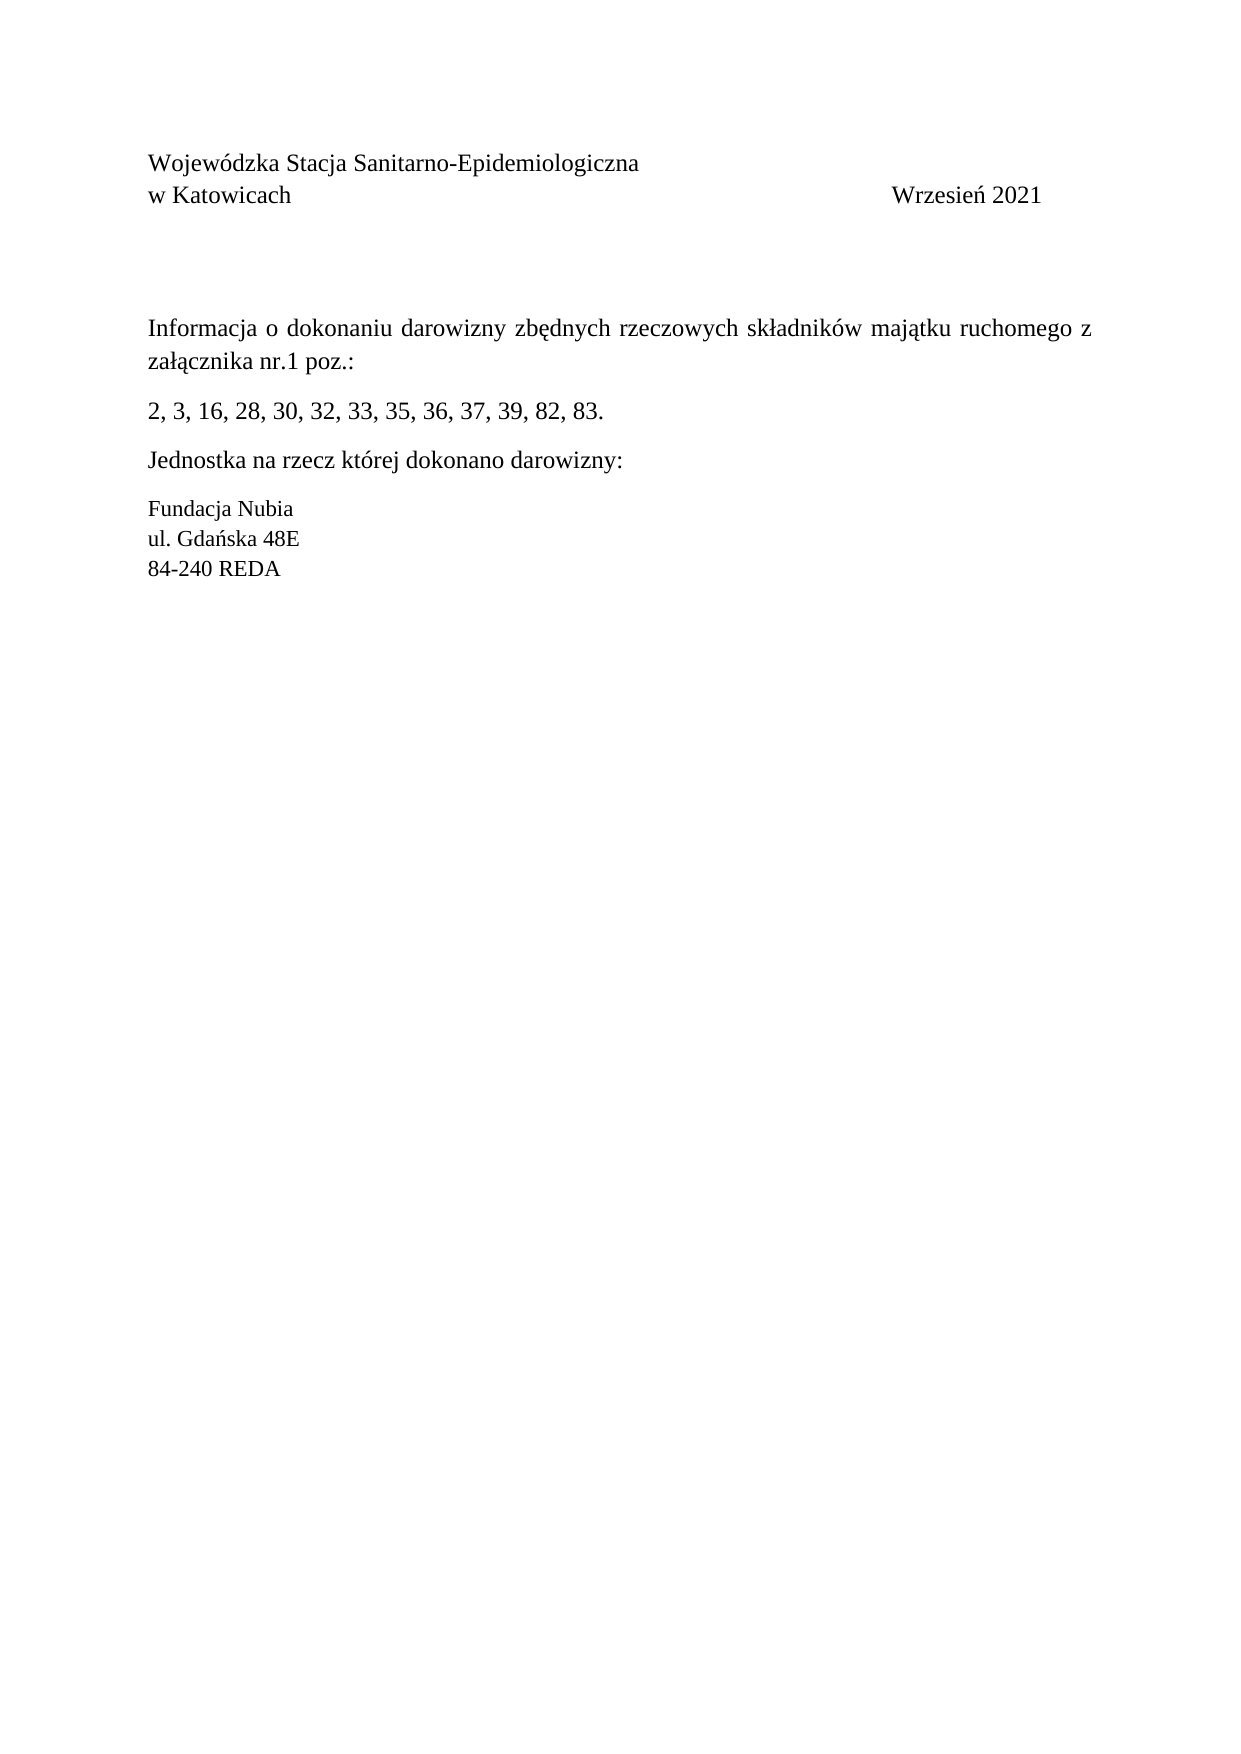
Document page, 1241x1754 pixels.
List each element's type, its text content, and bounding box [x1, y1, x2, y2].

text Wojewódzka Stacja Sanitarno-Epidemiologiczna [148, 148, 1093, 176]
text Informacja o dokonaniu darowizny zbędnych rzeczowych składników majątku ruchomego z załącznika nr.1 poz.: [148, 313, 1093, 375]
text ul. Gdańska 48E [148, 525, 1093, 552]
text Jednostka na rzecz której dokonano darowizny: [148, 445, 1093, 474]
text 2, 3, 16, 28, 30, 32, 33, 35, 36, 37, 39, 82, 83. [148, 396, 1093, 424]
text 84-240 REDA [148, 556, 1093, 582]
text Fundacja Nubia [148, 495, 1093, 521]
text w Katowicach Wrzesień 2021 [148, 181, 1093, 209]
